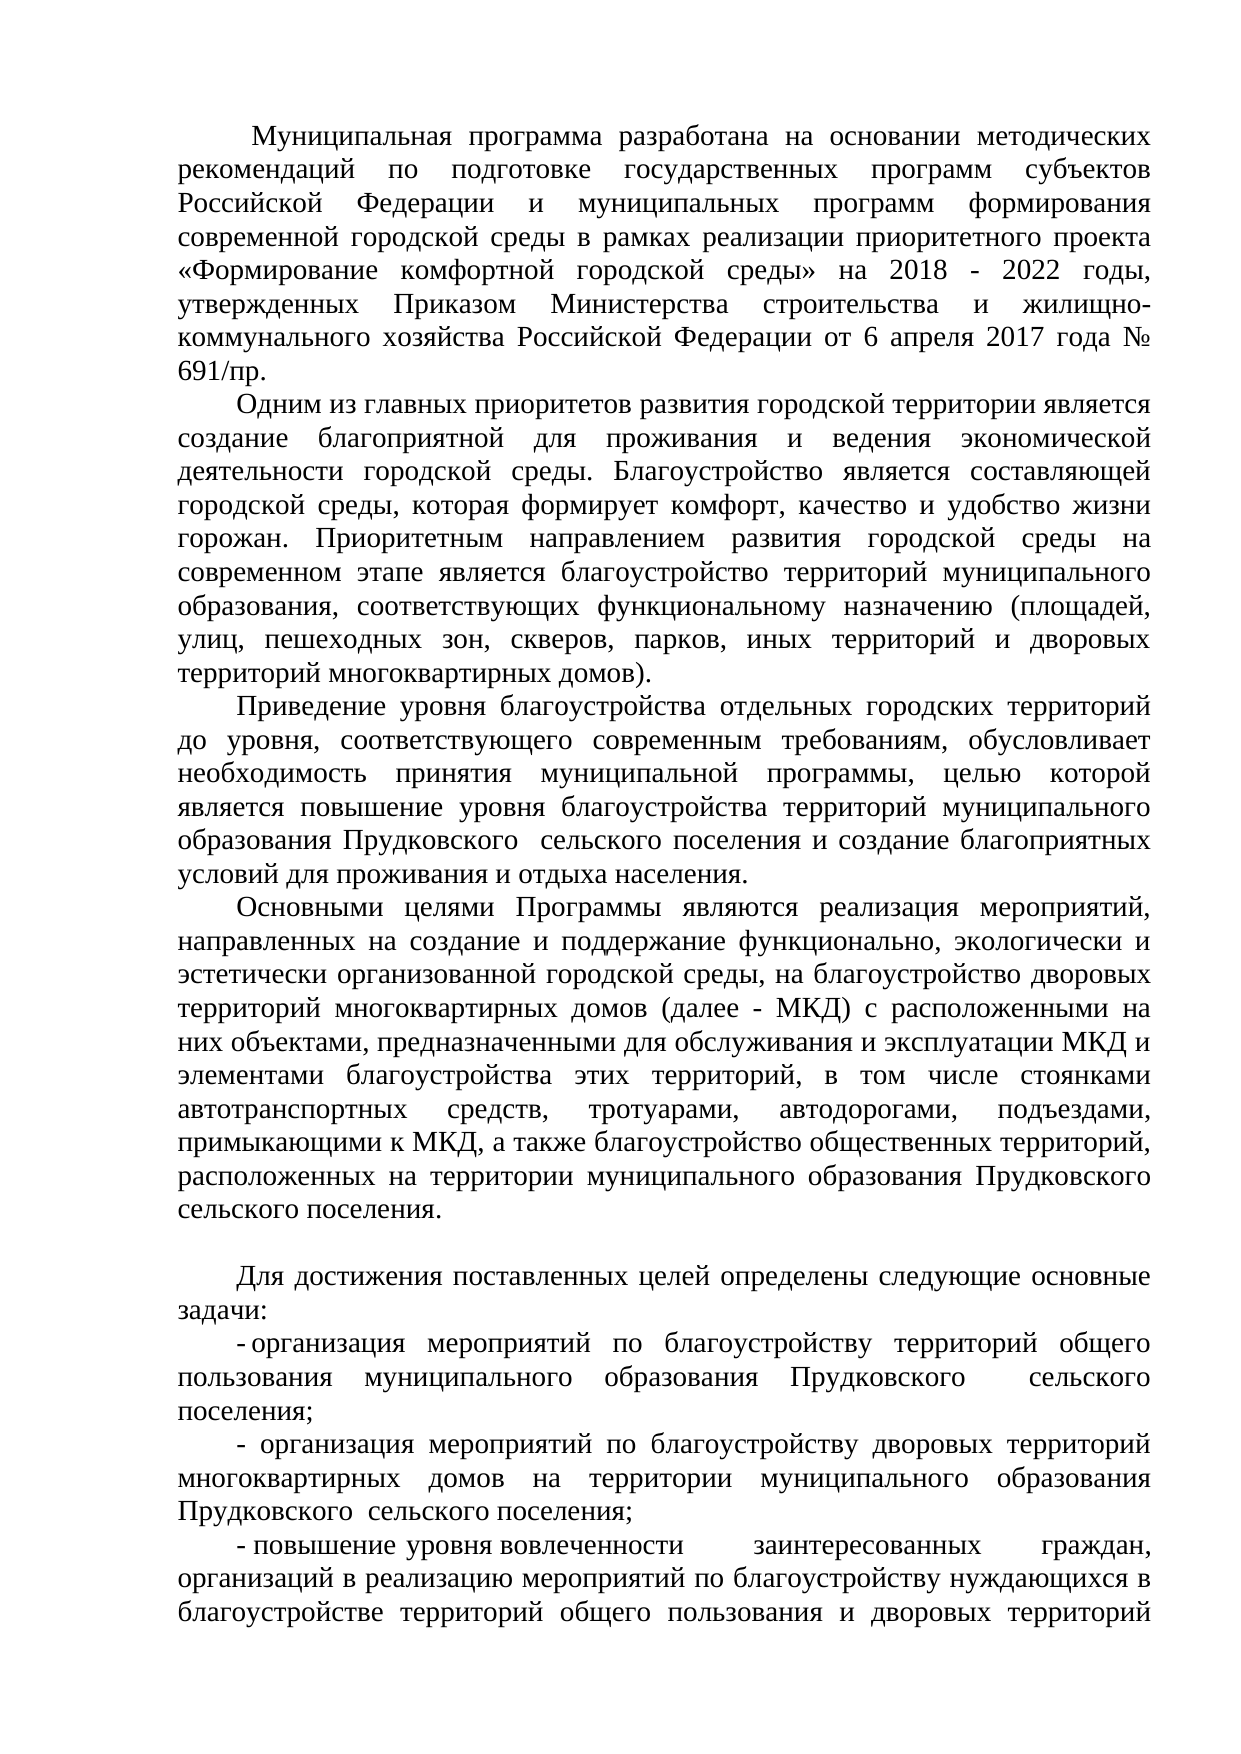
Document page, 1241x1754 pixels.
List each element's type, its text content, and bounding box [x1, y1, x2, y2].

text Основными целями Программы являются реализация мероприятий, направленных на создание и поддержание функционально, экологически и эстетически организованной городской среды, на благоустройство дворовых территорий многоквартирных домов (далее - МКД) с расположенными на них объектами, предназначенными для обслуживания и эксплуатации МКД и элементами благоустройства этих территорий, в том числе стоянками автотранспортных средств, тротуарами, автодорогами, подъездами, примыкающими к МКД, а также благоустройство общественных территорий, расположенных на территории муниципального образования Прудковского сельского поселения. [177, 889, 1152, 1225]
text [177, 1527, 1152, 1627]
text Муниципальная программа разработана на основании методических рекомендаций по подготовке государственных программ субъектов Российской Федерации и муниципальных программ формирования современной городской среды в рамках реализации приоритетного проекта «Формирование комфортной городской среды» на 2018 - 2022 годы, утвержденных Приказом Министерства строительства и жилищно-коммунального хозяйства Российской Федерации от 6 апреля 2017 года № 691/пр. [177, 118, 1152, 386]
text Одним из главных приоритетов развития городской территории является создание благоприятной для проживания и ведения экономической деятельности городской среды. Благоустройство является составляющей городской среды, которая формирует комфорт, качество и удобство жизни горожан. Приоритетным направлением развития городской среды на современном этапе является благоустройство территорий муниципального образования, соответствующих функциональному назначению (площадей, улиц, пешеходных зон, скверов, парков, иных территорий и дворовых территорий многоквартирных домов). [177, 386, 1152, 688]
text - организация мероприятий по благоустройству дворовых территорий многоквартирных домов на территории муниципального образования Прудковского сельского поселения; [177, 1426, 1152, 1527]
text Приведение уровня благоустройства отдельных городских территорий до уровня, соответствующего современным требованиям, обусловливает необходимость принятия муниципальной программы, целью которой является повышение уровня благоустройства территорий муниципального образования Прудковского сельского поселения и создание благоприятных условий для проживания и отдыха населения. [177, 688, 1152, 889]
text - организация мероприятий по благоустройству территорий общего пользования муниципального образования Прудковского сельского поселения; [177, 1326, 1152, 1426]
text Для достижения поставленных целей определены следующие основные задачи: [177, 1258, 1152, 1326]
